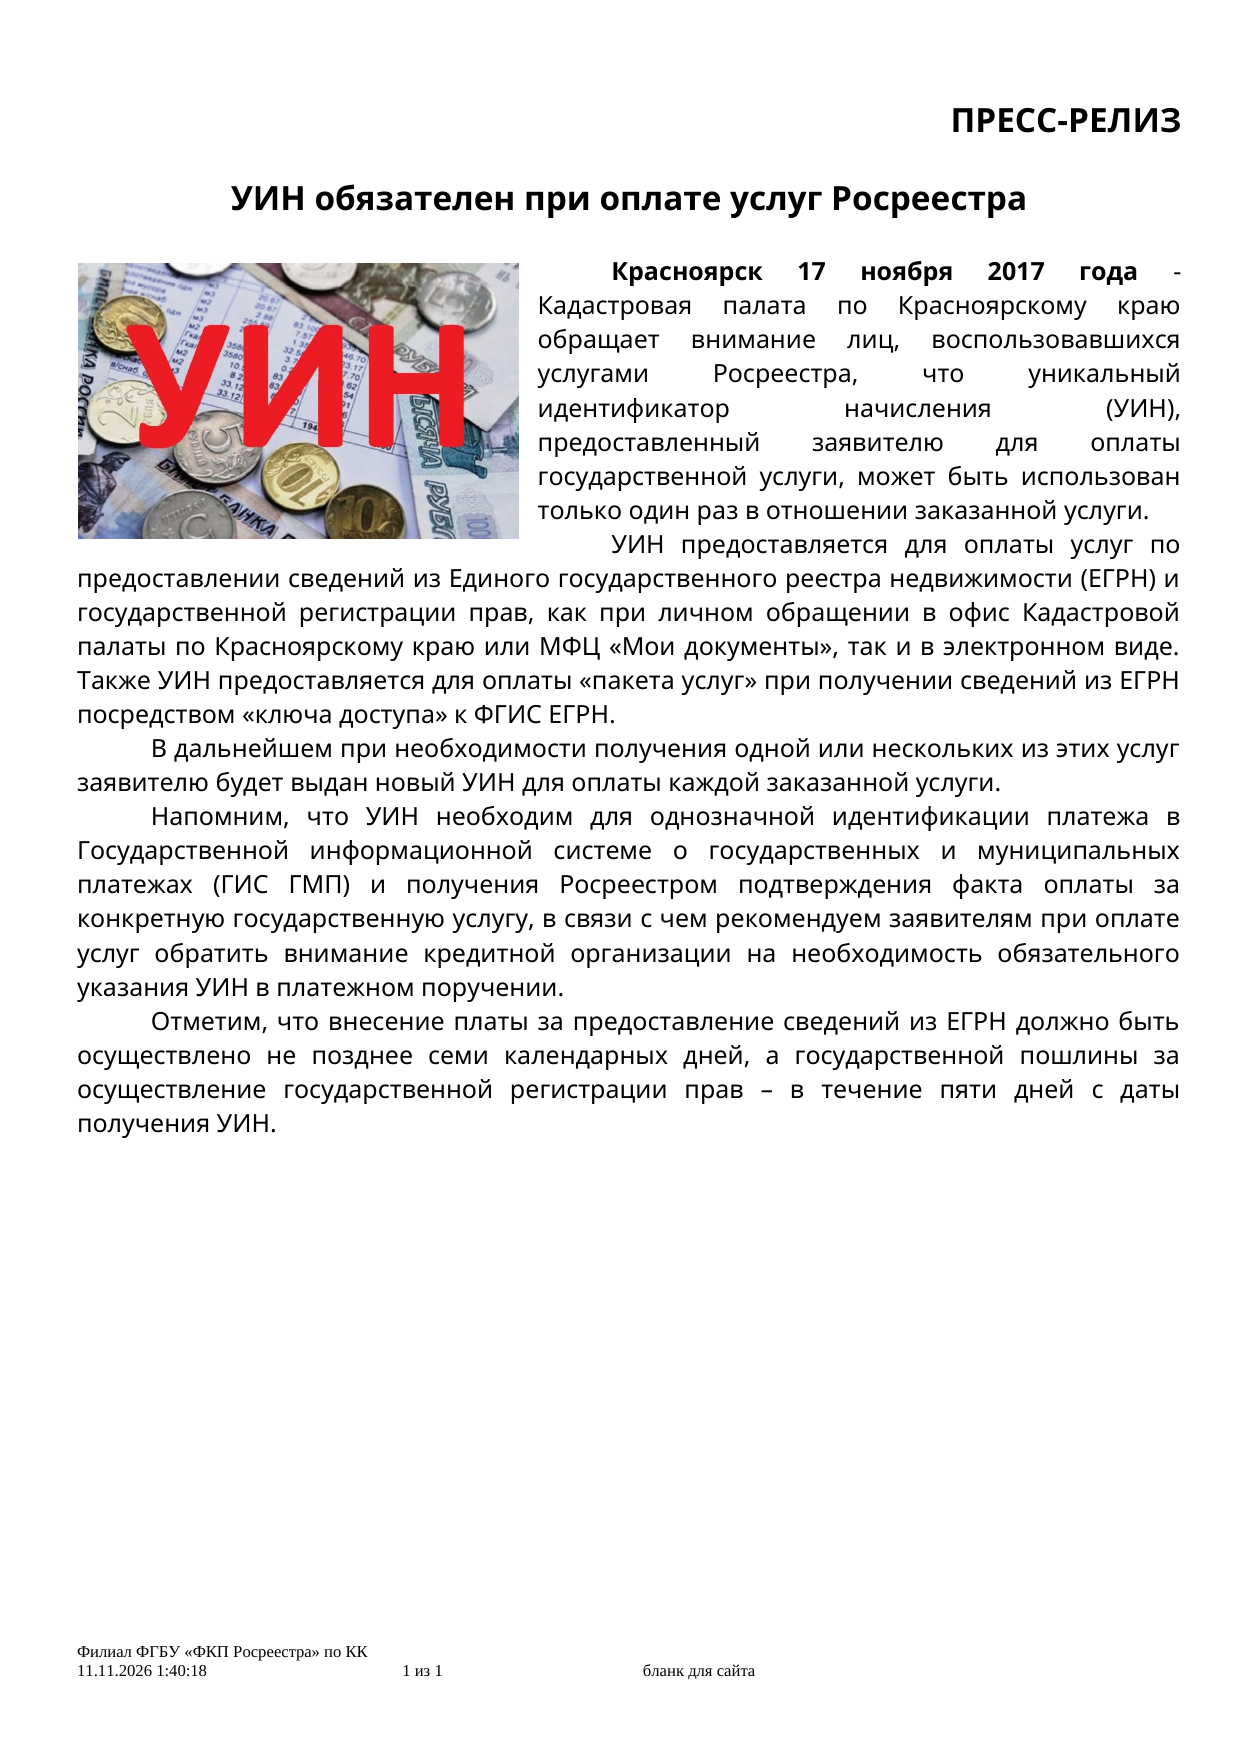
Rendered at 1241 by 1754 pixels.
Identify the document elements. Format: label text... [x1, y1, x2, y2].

text Отметим, что внесение платы за предоставление сведений из ЕГРН должно быть осуществлено не позднее семи календарных дней, а государственной пошлины за осуществление государственной регистрации прав – в течение пяти дней с даты получения УИН. [77, 1003, 1181, 1139]
text УИН предоставляется для оплаты услуг по предоставлении сведений из Единого государственного реестра недвижимости (ЕГРН) и государственной регистрации прав, как при личном обращении в офис Кадастровой палаты по Красноярскому краю или МФЦ «Мои документы», так и в электронном виде. Также УИН предоставляется для оплаты «пакета услуг» при получении сведений из ЕГРН посредством «ключа доступа» к ФГИС ЕГРН. [77, 526, 1181, 731]
text В дальнейшем при необходимости получения одной или нескольких из этих услуг заявителю будет выдан новый УИН для оплаты каждой заказанной услуги. [77, 731, 1181, 799]
text Напомним, что УИН необходим для однозначной идентификации платежа в Государственной информационной системе о государственных и муниципальных платежах (ГИС ГМП) и получения Росреестром подтверждения факта оплаты за конкретную государственную услугу, в связи с чем рекомендуем заявителям при оплате услуг обратить внимание кредитной организации на необходимость обязательного указания УИН в платежном поручении. [77, 799, 1181, 1003]
text ПРЕСС-РЕЛИЗ [77, 97, 1181, 142]
picture [78, 263, 519, 539]
text УИН обязателен при оплате услуг Росреестра [77, 174, 1181, 220]
